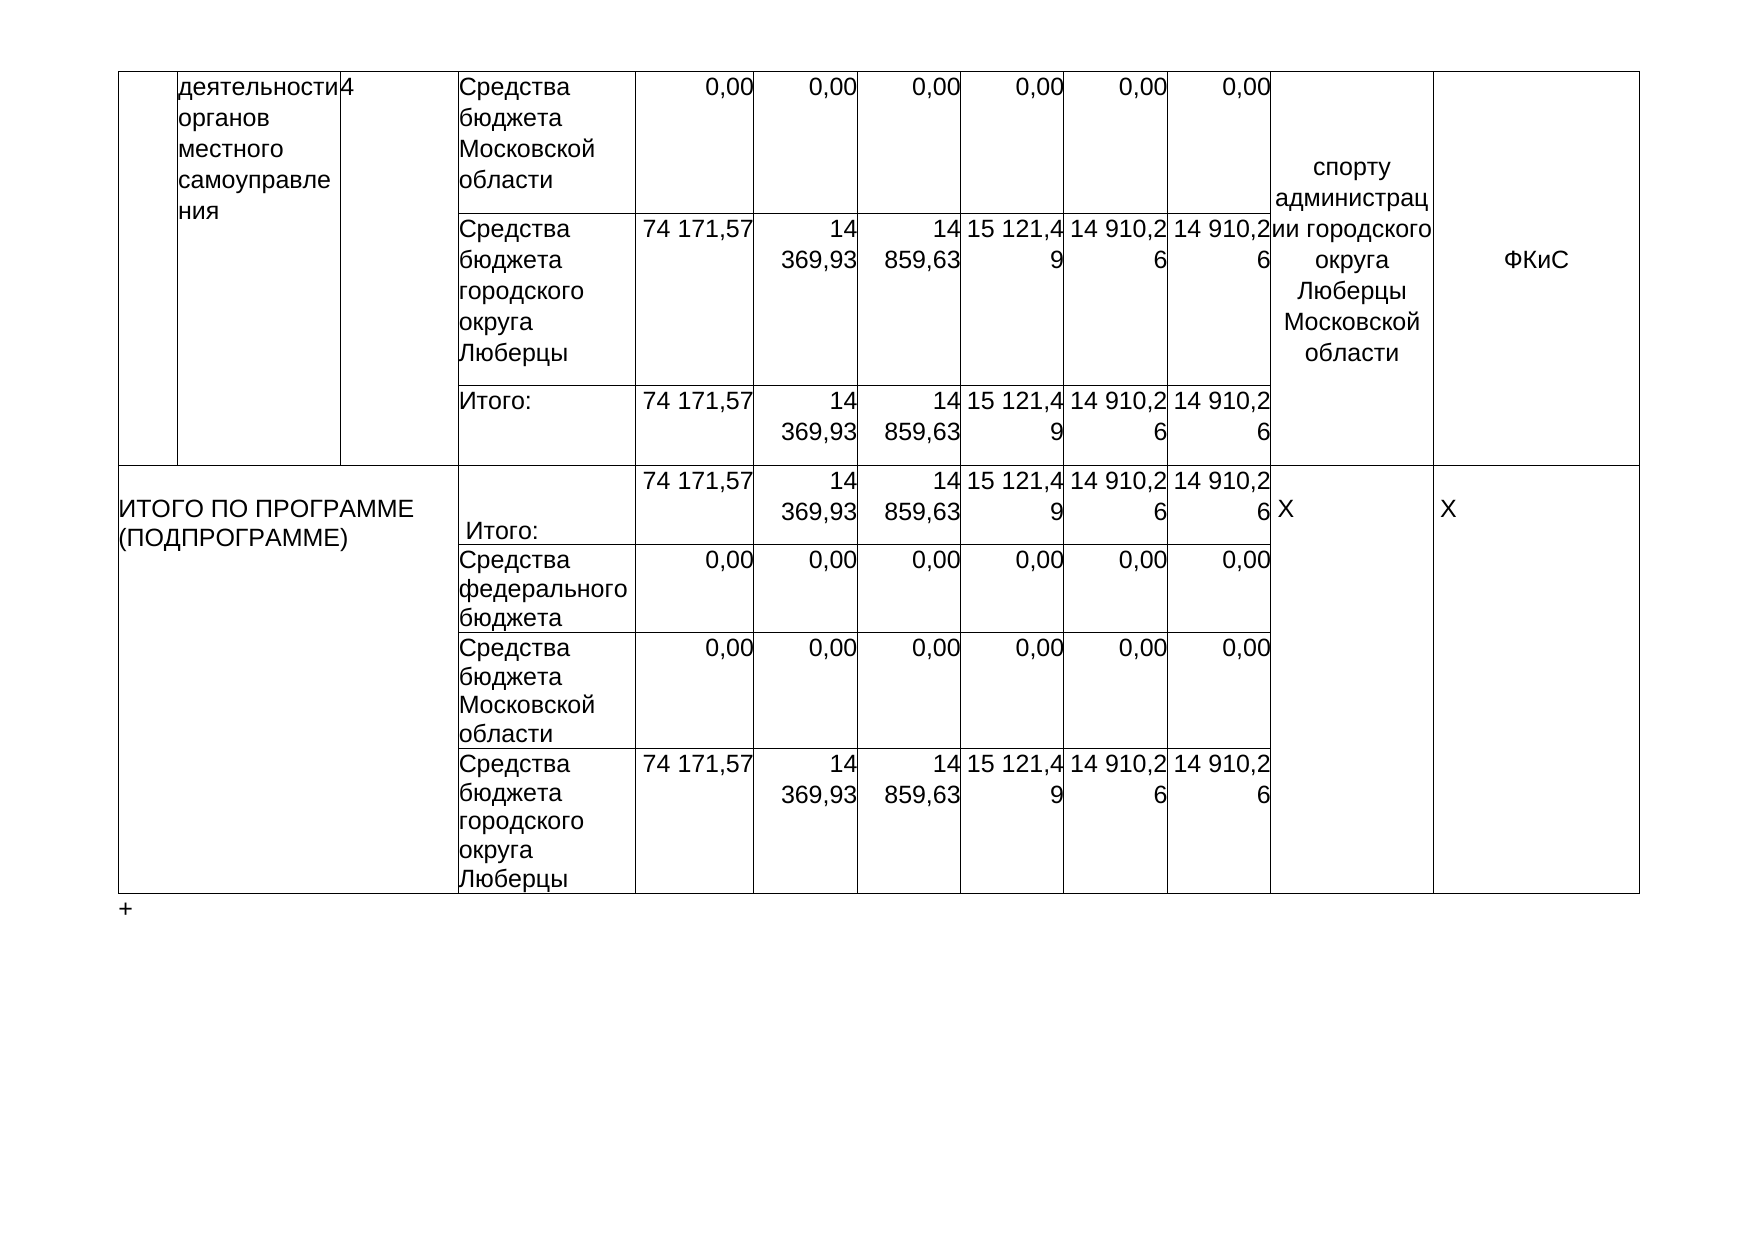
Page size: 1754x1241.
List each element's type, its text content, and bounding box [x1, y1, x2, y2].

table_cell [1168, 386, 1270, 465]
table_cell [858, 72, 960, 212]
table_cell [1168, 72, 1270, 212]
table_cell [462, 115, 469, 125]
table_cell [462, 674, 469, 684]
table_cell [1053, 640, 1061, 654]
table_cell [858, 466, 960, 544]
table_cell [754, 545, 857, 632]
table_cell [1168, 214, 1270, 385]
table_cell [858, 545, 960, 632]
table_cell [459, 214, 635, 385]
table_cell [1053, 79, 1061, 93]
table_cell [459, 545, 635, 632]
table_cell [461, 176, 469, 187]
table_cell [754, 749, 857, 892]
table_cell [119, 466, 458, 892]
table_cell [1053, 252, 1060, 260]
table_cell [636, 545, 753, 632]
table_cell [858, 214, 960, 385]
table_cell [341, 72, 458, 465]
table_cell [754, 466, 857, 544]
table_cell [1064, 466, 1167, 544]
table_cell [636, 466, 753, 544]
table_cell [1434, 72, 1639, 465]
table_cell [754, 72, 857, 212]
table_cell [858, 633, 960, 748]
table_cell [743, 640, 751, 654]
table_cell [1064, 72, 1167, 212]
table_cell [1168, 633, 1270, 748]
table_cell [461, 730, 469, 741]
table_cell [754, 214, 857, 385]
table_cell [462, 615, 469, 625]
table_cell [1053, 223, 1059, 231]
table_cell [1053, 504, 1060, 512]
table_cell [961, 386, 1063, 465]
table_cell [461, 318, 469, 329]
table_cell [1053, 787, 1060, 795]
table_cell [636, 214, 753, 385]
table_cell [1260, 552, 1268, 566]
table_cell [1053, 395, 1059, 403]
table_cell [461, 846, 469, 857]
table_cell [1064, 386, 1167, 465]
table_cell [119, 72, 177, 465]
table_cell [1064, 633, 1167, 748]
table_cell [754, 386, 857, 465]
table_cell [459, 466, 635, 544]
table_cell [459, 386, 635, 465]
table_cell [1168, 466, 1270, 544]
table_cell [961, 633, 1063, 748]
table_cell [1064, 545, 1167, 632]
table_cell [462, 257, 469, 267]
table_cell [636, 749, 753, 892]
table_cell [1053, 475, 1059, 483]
text + [118, 894, 1636, 922]
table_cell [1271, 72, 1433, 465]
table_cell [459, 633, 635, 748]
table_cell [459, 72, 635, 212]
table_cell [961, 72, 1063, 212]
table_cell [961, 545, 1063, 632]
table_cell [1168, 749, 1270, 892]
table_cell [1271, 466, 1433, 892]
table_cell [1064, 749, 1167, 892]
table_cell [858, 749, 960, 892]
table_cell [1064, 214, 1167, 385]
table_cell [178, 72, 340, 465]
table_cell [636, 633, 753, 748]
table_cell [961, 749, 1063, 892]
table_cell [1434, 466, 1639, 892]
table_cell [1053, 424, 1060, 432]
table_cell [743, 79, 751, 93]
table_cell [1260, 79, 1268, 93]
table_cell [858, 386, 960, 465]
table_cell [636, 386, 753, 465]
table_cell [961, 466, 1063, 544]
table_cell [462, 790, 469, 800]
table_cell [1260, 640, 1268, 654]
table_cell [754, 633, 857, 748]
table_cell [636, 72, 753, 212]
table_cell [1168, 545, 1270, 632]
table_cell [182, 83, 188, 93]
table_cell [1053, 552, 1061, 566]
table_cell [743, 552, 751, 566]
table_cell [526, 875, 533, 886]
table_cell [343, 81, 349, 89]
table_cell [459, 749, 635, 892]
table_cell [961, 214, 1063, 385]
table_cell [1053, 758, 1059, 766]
